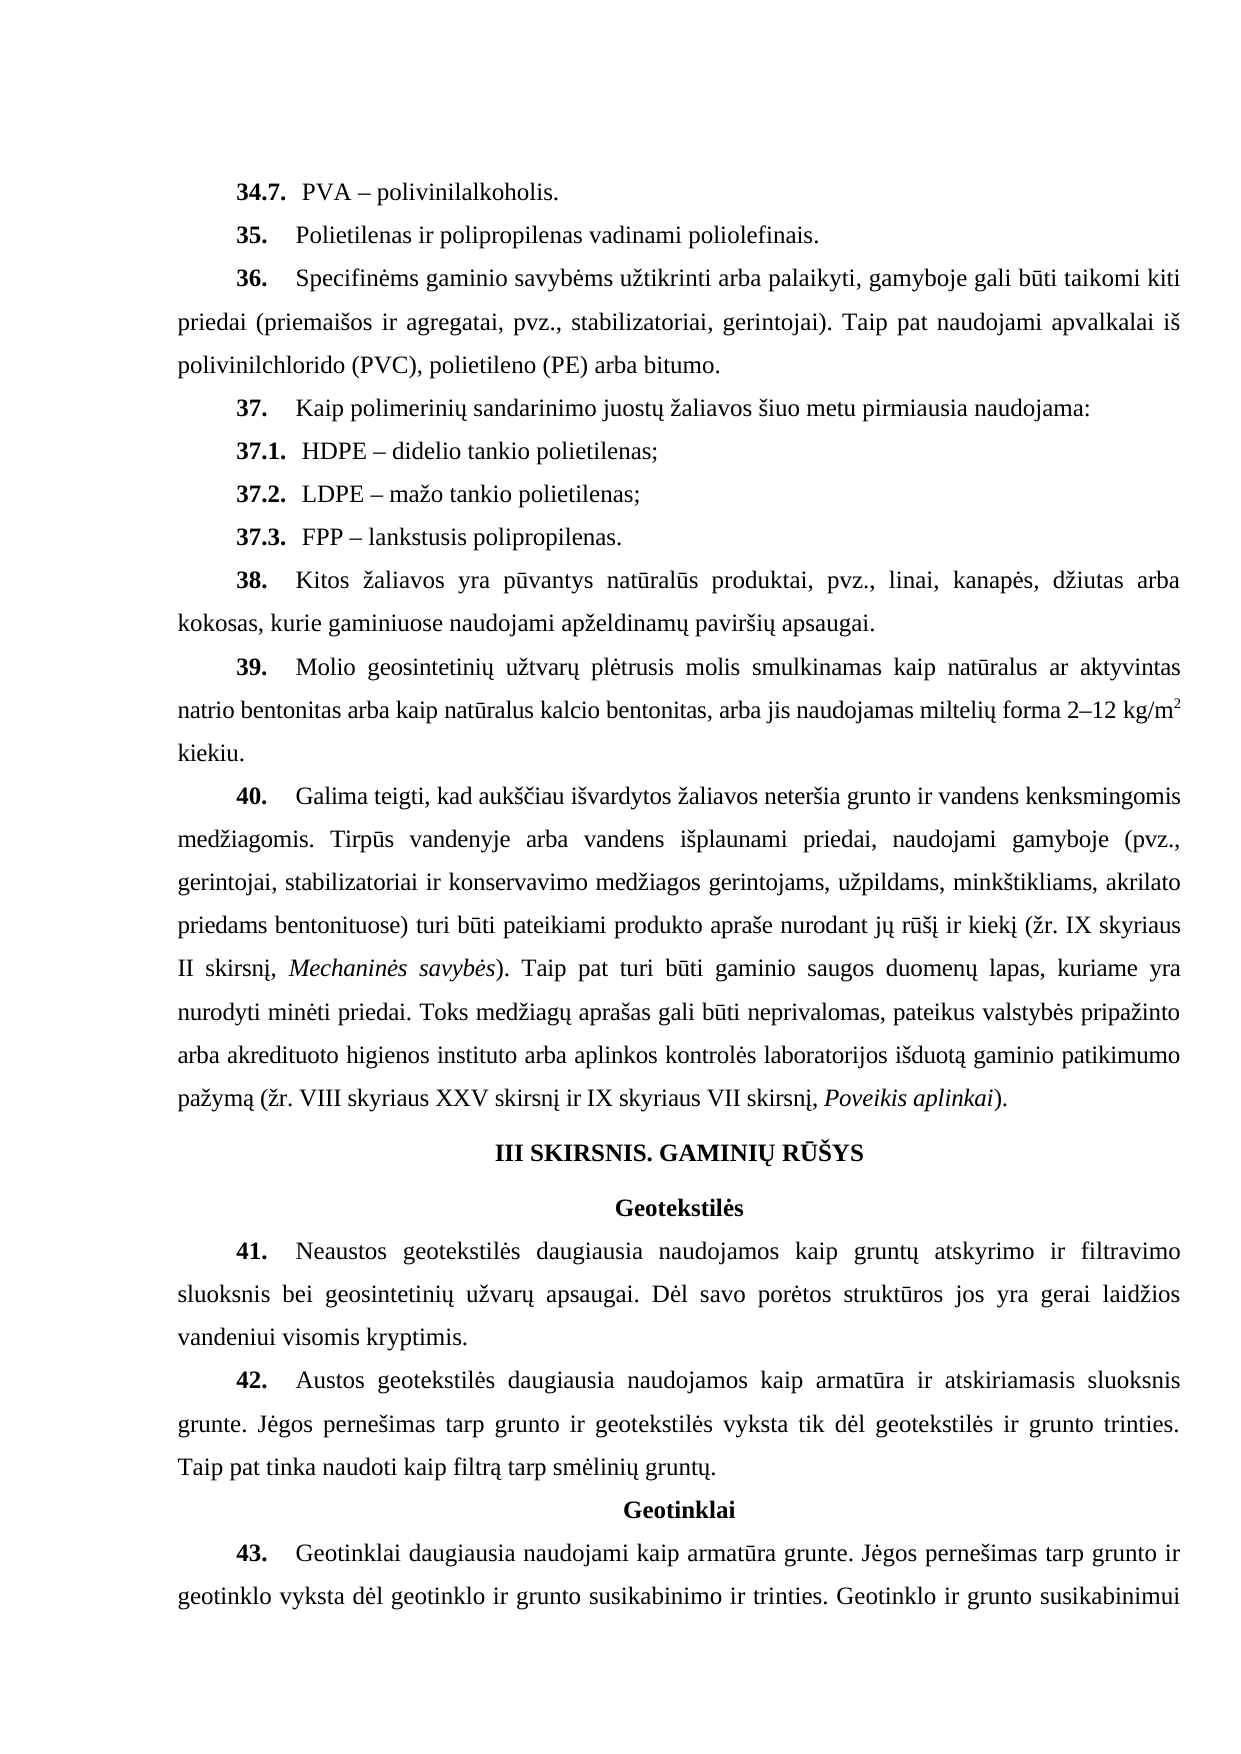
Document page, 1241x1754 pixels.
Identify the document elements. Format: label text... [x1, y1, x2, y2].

text 39. Molio geosintetinių užtvarų plėtrusis molis smulkinamas kaip natūralus ar aktyvintas natrio bentonitas arba kaip natūralus kalcio bentonitas, arba jis naudojamas miltelių forma 2–12 kg/m2 kiekiu. [177, 652, 1181, 767]
text 37.3. FPP – lankstusis polipropilenas. [177, 522, 1181, 551]
text 37.2. LDPE – mažo tankio polietilenas; [177, 479, 1181, 508]
text 42. Austos geotekstilės daugiausia naudojamos kaip armatūra ir atskiriamasis sluoksnis grunte. Jėgos pernešimas tarp grunto ir geotekstilės vyksta tik dėl geotekstilės ir grunto trinties. Taip pat tinka naudoti kaip filtrą tarp smėlinių gruntų. [177, 1366, 1181, 1481]
text 37. Kaip polimerinių sandarinimo juostų žaliavos šiuo metu pirmiausia naudojama: [177, 393, 1181, 422]
text 41. Neaustos geotekstilės daugiausia naudojamos kaip gruntų atskyrimo ir filtravimo sluoksnis bei geosintetinių užvarų apsaugai. Dėl savo porėtos struktūros jos yra gerai laidžios vandeniui visomis kryptimis. [177, 1236, 1181, 1351]
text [177, 1538, 1181, 1610]
text Geotekstilės [177, 1193, 1181, 1222]
text 40. Galima teigti, kad aukščiau išvardytos žaliavos neteršia grunto ir vandens kenksmingomis medžiagomis. Tirpūs vandenyje arba vandens išplaunami priedai, naudojami gamyboje (pvz., gerintojai, stabilizatoriai ir konservavimo medžiagos gerintojams, užpildams, minkštikliams, akrilato priedams bentonituose) turi būti pateikiami produkto apraše nurodant jų rūšį ir kiekį (žr. IX skyriaus II skirsnį, Mechaninės savybės). Taip pat turi būti gaminio saugos duomenų lapas, kuriame yra nurodyti minėti priedai. Toks medžiagų aprašas gali būti neprivalomas, pateikus valstybės pripažinto arba akredituoto higienos instituto arba aplinkos kontrolės laboratorijos išduotą gaminio patikimumo pažymą (žr. VIII skyriaus XXV skirsnį ir IX skyriaus VII skirsnį, Poveikis aplinkai). [177, 781, 1181, 1112]
text 38. Kitos žaliavos yra pūvantys natūralūs produktai, pvz., linai, kanapės, džiutas arba kokosas, kurie gaminiuose naudojami apželdinamų paviršių apsaugai. [177, 565, 1181, 637]
text 35. Polietilenas ir polipropilenas vadinami poliolefinais. [177, 220, 1181, 249]
text 37.1. HDPE – didelio tankio polietilenas; [177, 436, 1181, 465]
text 36. Specifinėms gaminio savybėms užtikrinti arba palaikyti, gamyboje gali būti taikomi kiti priedai (priemaišos ir agregatai, pvz., stabilizatoriai, gerintojai). Taip pat naudojami apvalkalai iš polivinilchlorido (PVC), polietileno (PE) arba bitumo. [177, 263, 1181, 378]
text 34.7. PVA – polivinilalkoholis. [177, 177, 1181, 206]
text III SKIRSNIS. GAMINIŲ RŪŠYS [177, 1138, 1181, 1167]
text Geotinklai [177, 1495, 1181, 1524]
